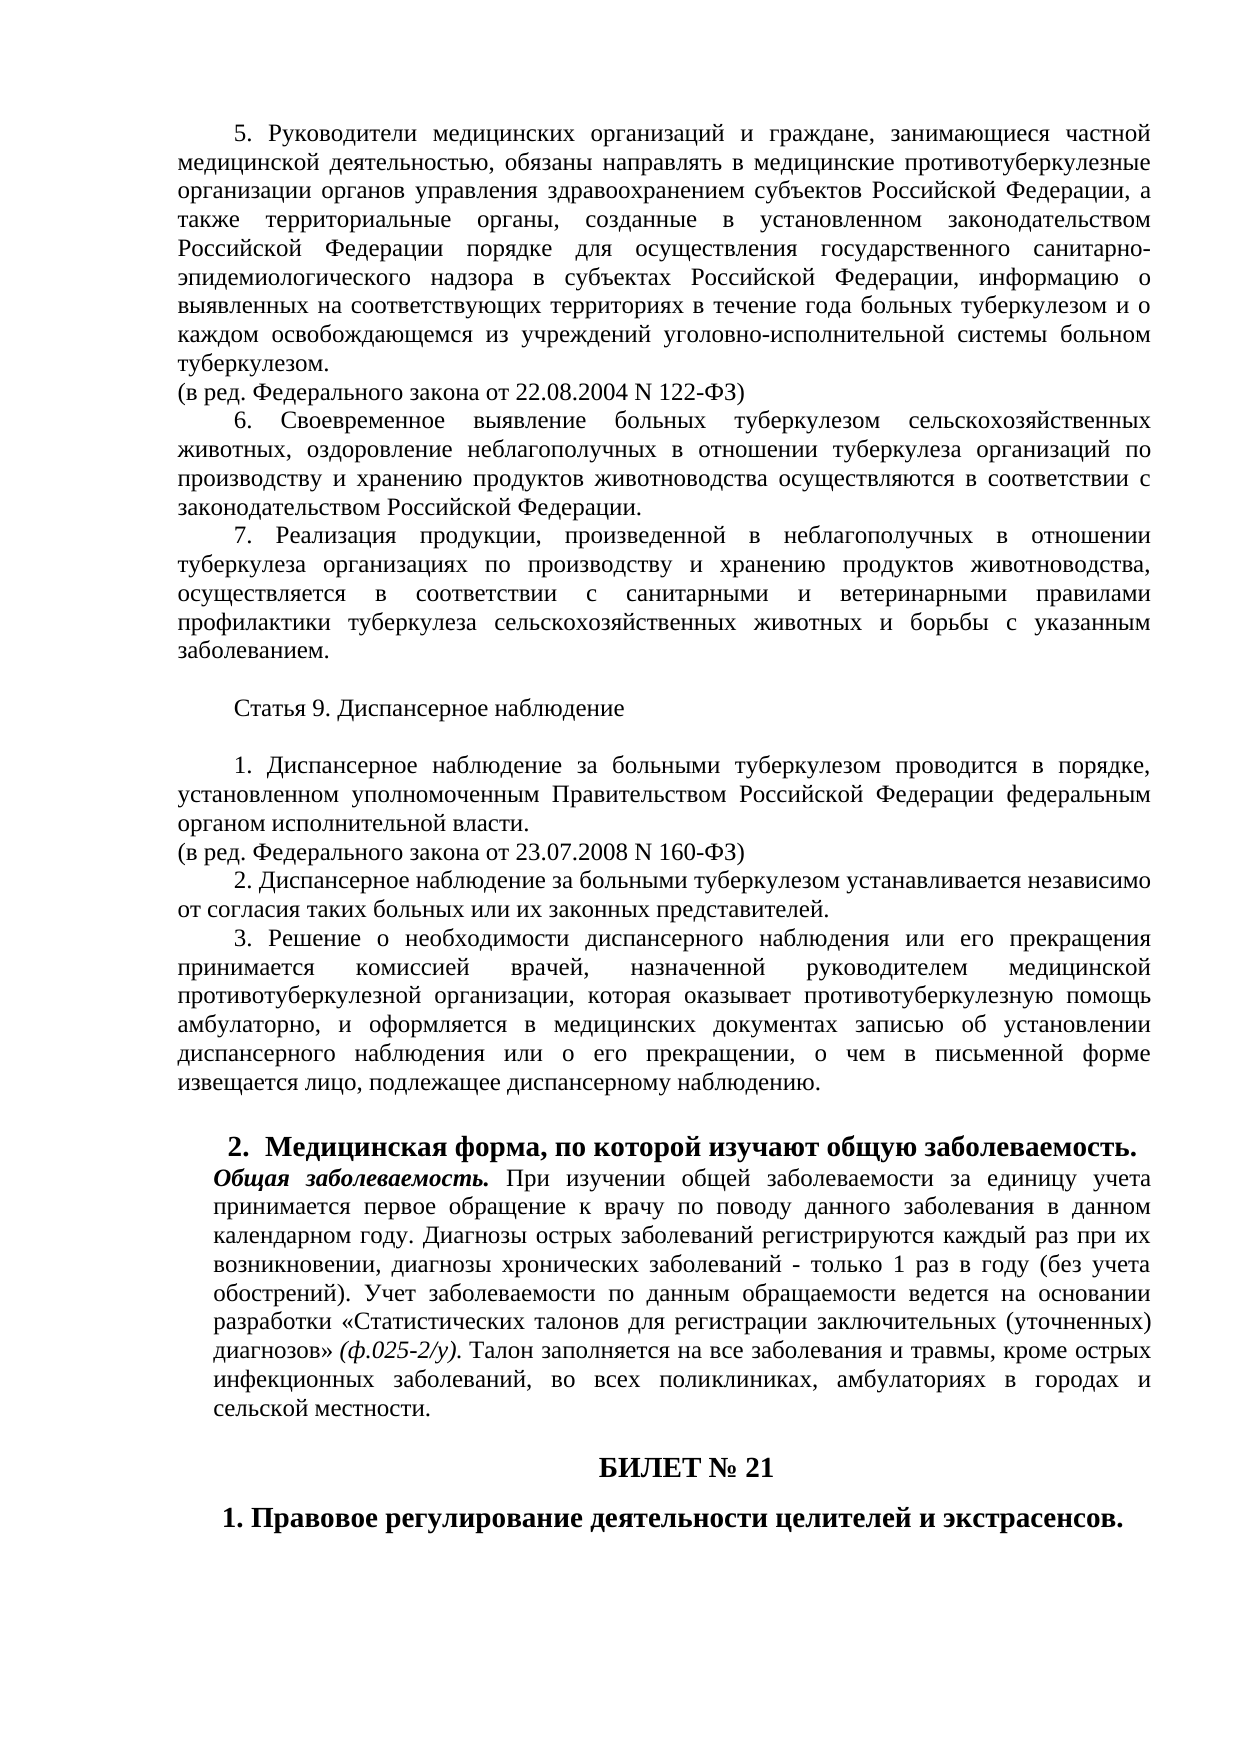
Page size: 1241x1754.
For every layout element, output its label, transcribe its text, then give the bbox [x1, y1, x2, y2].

text Статья 9. Диспансерное наблюдение [177, 693, 1152, 722]
text (в ред. Федерального закона от 23.07.2008 N 160-ФЗ) [177, 837, 1152, 866]
text 2. Диспансерное наблюдение за больными туберкулезом устанавливается независимо от согласия таких больных или их законных представителей. [177, 866, 1152, 923]
text 6. Своевременное выявление больных туберкулезом сельскохозяйственных животных, оздоровление неблагополучных в отношении туберкулеза организаций по производству и хранению продуктов животноводства осуществляются в соответствии с законодательством Российской Федерации. [177, 406, 1152, 521]
text (в ред. Федерального закона от 22.08.2004 N 122-ФЗ) [177, 377, 1152, 406]
text 5. Руководители медицинских организаций и граждане, занимающиеся частной медицинской деятельностью, обязаны направлять в медицинские противотуберкулезные организации органов управления здравоохранением субъектов Российской Федерации, а также территориальные органы, созданные в установленном законодательством Российской Федерации порядке для осуществления государственного санитарно-эпидемиологического надзора в субъектах Российской Федерации, информацию о выявленных на соответствующих территориях в течение года больных туберкулезом и о каждом освобождающемся из учреждений уголовно-исполнительной системы больном туберкулезом. [177, 118, 1152, 377]
title БИЛЕТ № 21 [222, 1450, 1152, 1484]
text 3. Решение о необходимости диспансерного наблюдения или его прекращения принимается комиссией врачей, назначенной руководителем медицинской противотуберкулезной организации, которая оказывает противотуберкулезную помощь амбулаторно, и оформляется в медицинских документах записью об установлении диспансерного наблюдения или о его прекращении, о чем в письменной форме извещается лицо, подлежащее диспансерному наблюдению. [177, 923, 1152, 1096]
text 7. Реализация продукции, произведенной в неблагополучных в отношении туберкулеза организациях по производству и хранению продуктов животноводства, осуществляется в соответствии с санитарными и ветеринарными правилами профилактики туберкулеза сельскохозяйственных животных и борьбы с указанным заболеванием. [177, 521, 1152, 664]
text 1. Диспансерное наблюдение за больными туберкулезом проводится в порядке, установленном уполномоченным Правительством Российской Федерации федеральным органом исполнительной власти. [177, 751, 1152, 837]
text Общая заболеваемость. При изучении общей заболеваемости за единицу учета принимается первое обращение к врачу по поводу данного заболевания в данном календарном году. Диагнозы острых заболеваний регистрируются каждый раз при их возникновении, диагнозы хронических заболеваний - только 1 раз в году (без учета обострений). Учет заболеваемости по данным обращаемости ведется на основании разработки «Статистических талонов для регистрации заключительных (уточненных) диагнозов» (ф.025-2/у). Талон заполняется на все заболевания и травмы, кроме острых инфекционных заболеваний, во всех поликлиниках, амбулаториях в городах и сельской местности. [213, 1163, 1152, 1421]
title 1. Правовое регулирование деятельности целителей и экстрасенсов. [222, 1501, 1152, 1534]
title Медицинская форма, по которой изучают общую заболеваемость. [213, 1129, 1152, 1163]
